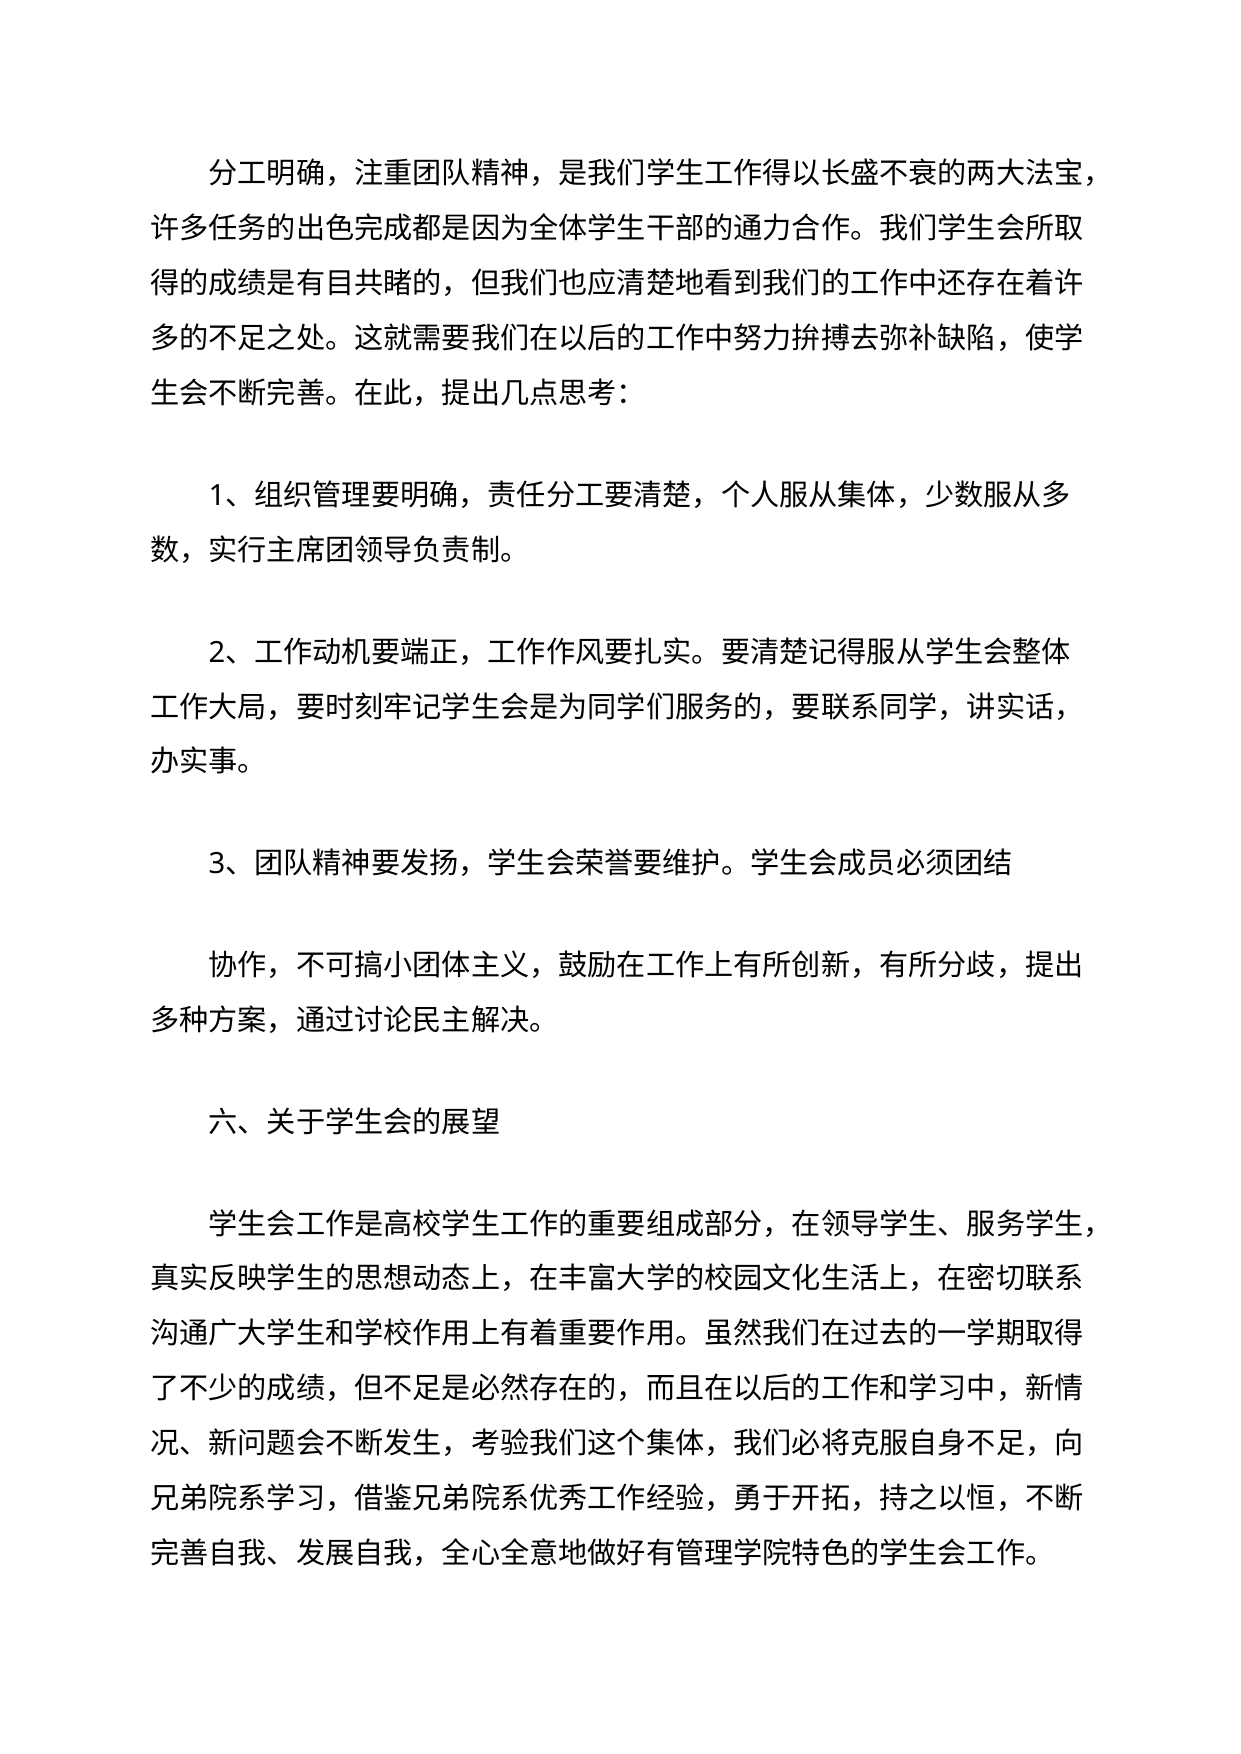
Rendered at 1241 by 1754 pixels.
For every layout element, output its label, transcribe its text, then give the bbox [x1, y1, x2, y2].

text 3、团队精神要发扬，学生会荣誉要维护。学生会成员必须团结 [150, 840, 1090, 882]
text 1、组织管理要明确，责任分工要清楚，个人服从集体，少数服从多数，实行主席团领导负责制。 [150, 471, 1090, 569]
text 2、工作动机要端正，工作作风要扎实。要清楚记得服从学生会整体工作大局，要时刻牢记学生会是为同学们服务的，要联系同学，讲实话，办实事。 [150, 628, 1090, 780]
text 协作，不可搞小团体主义，鼓励在工作上有所创新，有所分歧，提出多种方案，通过讨论民主解决。 [150, 942, 1090, 1039]
text 分工明确，注重团队精神，是我们学生工作得以长盛不衰的两大法宝，许多任务的出色完成都是因为全体学生干部的通力合作。我们学生会所取得的成绩是有目共睹的，但我们也应清楚地看到我们的工作中还存在着许多的不足之处。这就需要我们在以后的工作中努力拚搏去弥补缺陷，使学生会不断完善。在此，提出几点思考： [150, 150, 1090, 412]
text 六、关于学生会的展望 [150, 1098, 1090, 1141]
text 学生会工作是高校学生工作的重要组成部分，在领导学生、服务学生，真实反映学生的思想动态上，在丰富大学的校园文化生活上，在密切联系沟通广大学生和学校作用上有着重要作用。虽然我们在过去的一学期取得了不少的成绩，但不足是必然存在的，而且在以后的工作和学习中，新情况、新问题会不断发生，考验我们这个集体，我们必将克服自身不足，向兄弟院系学习，借鉴兄弟院系优秀工作经验，勇于开拓，持之以恒，不断完善自我、发展自我，全心全意地做好有管理学院特色的学生会工作。 [150, 1200, 1090, 1572]
